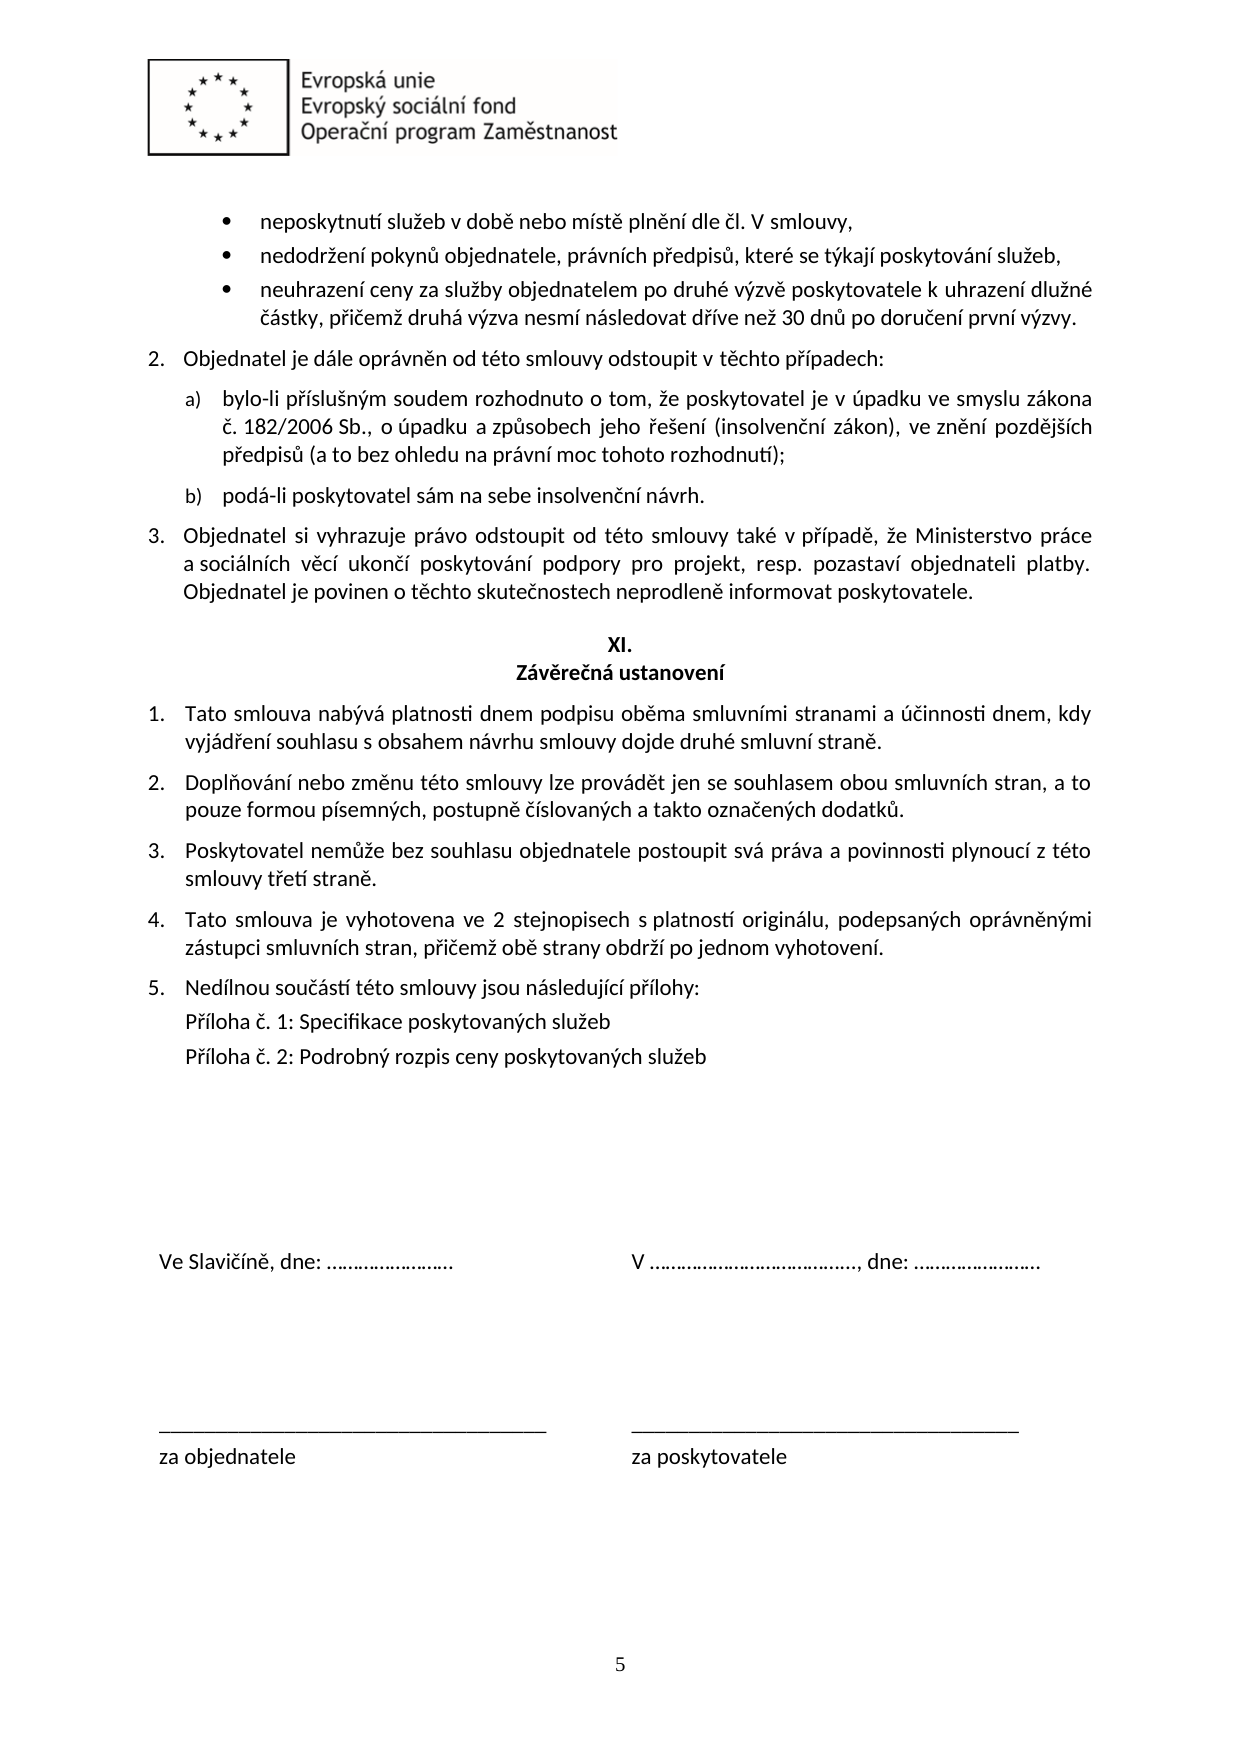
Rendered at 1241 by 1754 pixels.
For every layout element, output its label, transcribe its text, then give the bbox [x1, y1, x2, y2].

text Příloha č. 1: Specifikace poskytovaných služeb [148, 1007, 1092, 1036]
list Doplňování nebo změnu této smlouvy lze provádět jen se souhlasem obou smluvních stran, a to pouze formou písemných, postupně číslovaných a takto označených dodatků. [148, 768, 1092, 824]
list Objednatel si vyhrazuje právo odstoupit od této smlouvy také v případě, že Ministerstvo práce a sociálních věcí ukončí poskytování podpory pro projekt, resp. pozastaví objednateli platby. Objednatel je povinen o těchto skutečnostech neprodleně informovat poskytovatele. [148, 521, 1092, 606]
list Nedílnou součástí této smlouvy jsou následující přílohy: [148, 973, 1092, 1001]
text Příloha č. 2: Podrobný rozpis ceny poskytovaných služeb [148, 1042, 1092, 1070]
list Poskytovatel nemůže bez souhlasu objednatele postoupit svá práva a povinnosti plynoucí z této smlouvy třetí straně. [148, 836, 1092, 892]
picture [147, 59, 618, 156]
table_header V ………………………………..., dne: …………………… [620, 1207, 1092, 1299]
table_header Ve Slavičíně, dne: …………………… [148, 1207, 620, 1299]
list Tato smlouva nabývá platnosti dnem podpisu oběma smluvními stranami a účinnosti dnem, kdy vyjádření souhlasu s obsahem návrhu smlouvy dojde druhé smluvní straně. [148, 699, 1092, 755]
text XI. [148, 631, 1092, 658]
list bylo-li příslušným soudem rozhodnuto o tom, že poskytovatel je v úpadku ve smyslu zákona č. 182/2006 Sb., o úpadku a způsobech jeho řešení (insolvenční zákon), ve znění pozdějších předpisů (a to bez ohledu na právní moc tohoto rozhodnutí); [185, 384, 1092, 468]
table_cell __________________________________ za objednatele [148, 1299, 620, 1470]
subtitle Závěrečná ustanovení [148, 658, 1092, 687]
list neposkytnutí služeb v době nebo místě plnění dle čl. V smlouvy, [223, 207, 1092, 235]
list Tato smlouva je vyhotovena ve 2 stejnopisech s platností originálu, podepsaných oprávněnými zástupci smluvních stran, přičemž obě strany obdrží po jednom vyhotovení. [148, 905, 1092, 961]
list nedodržení pokynů objednatele, právních předpisů, které se týkají poskytování služeb, [223, 241, 1092, 269]
table_cell __________________________________ za poskytovatele [620, 1299, 1092, 1470]
list Objednatel je dále oprávněn od této smlouvy odstoupit v těchto případech: [148, 344, 1092, 372]
list podá-li poskytovatel sám na sebe insolvenční návrh. [185, 481, 1092, 509]
list neuhrazení ceny za služby objednatelem po druhé výzvě poskytovatele k uhrazení dlužné částky, přičemž druhá výzva nesmí následovat dříve než 30 dnů po doručení první výzvy. [223, 275, 1092, 331]
